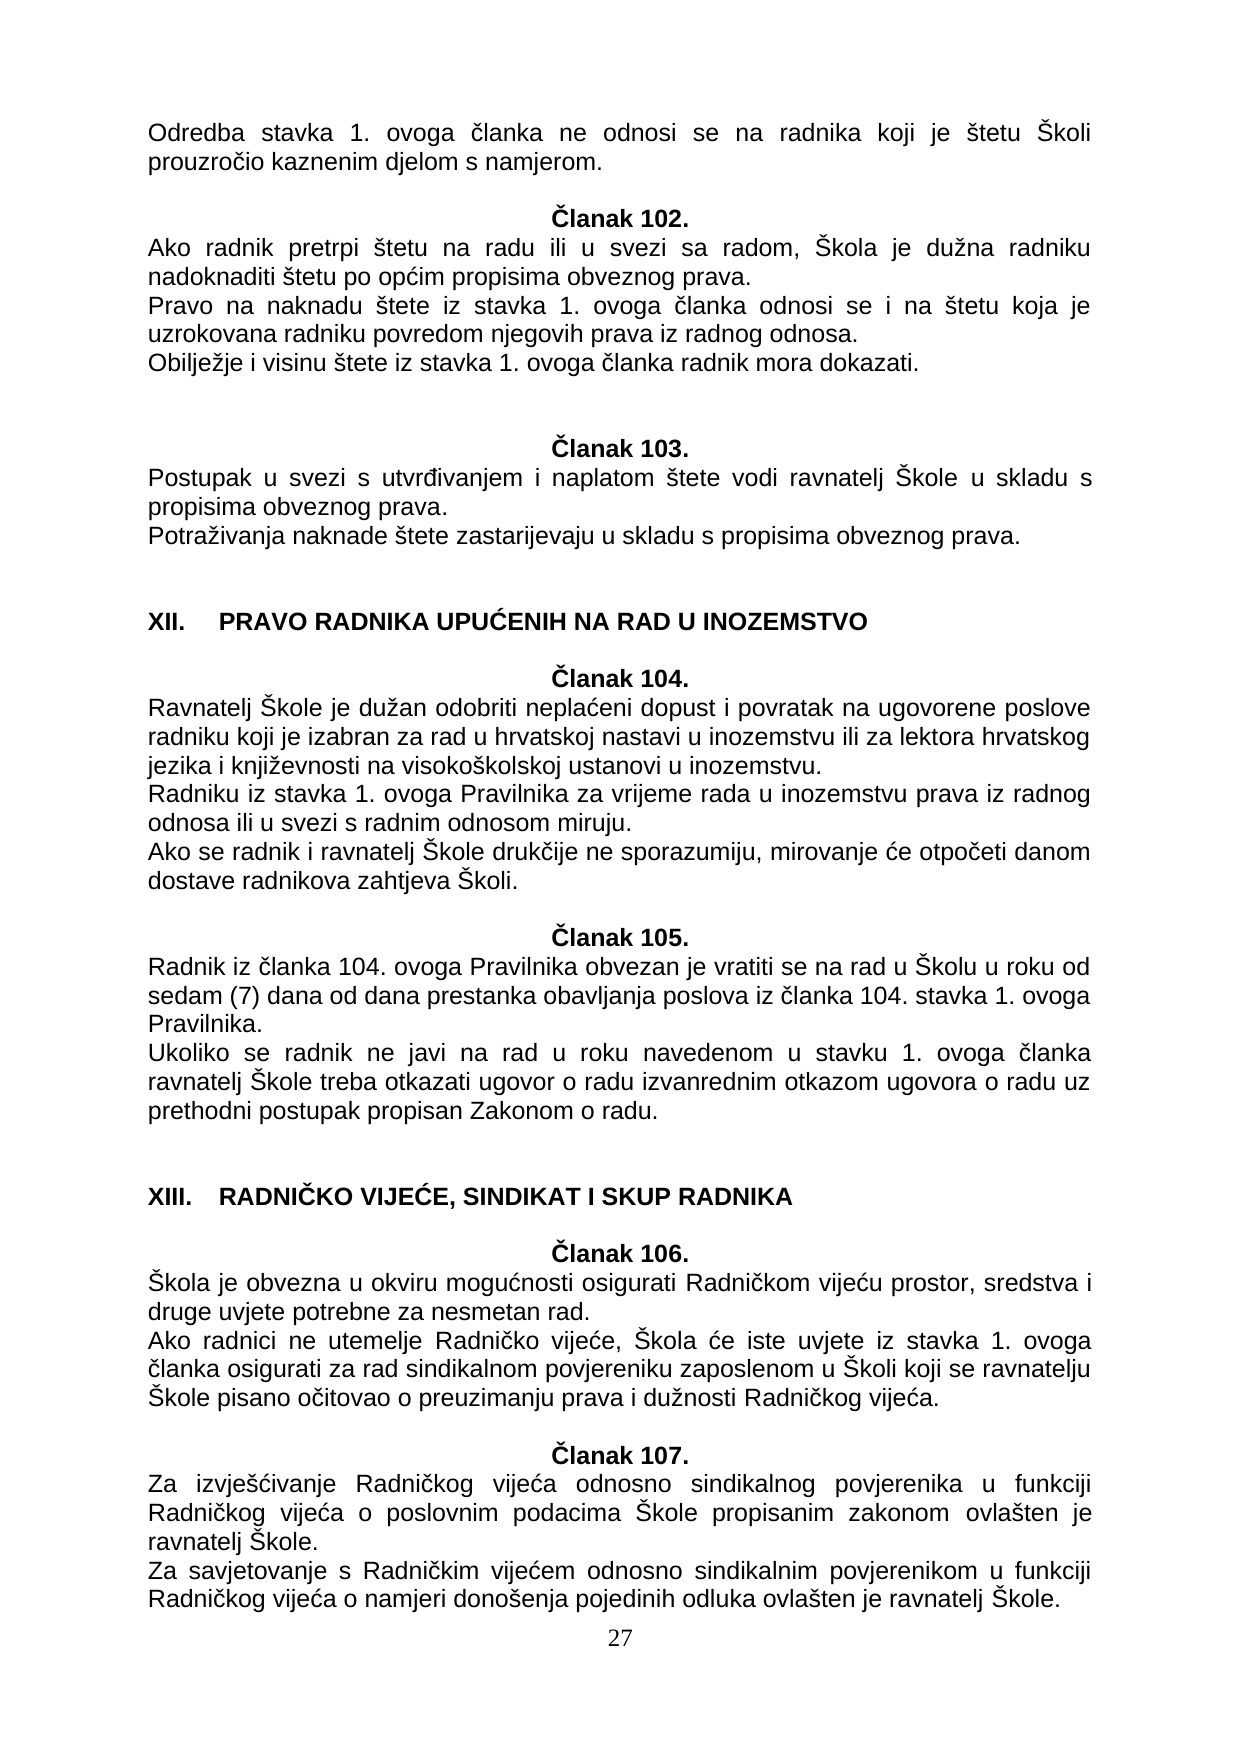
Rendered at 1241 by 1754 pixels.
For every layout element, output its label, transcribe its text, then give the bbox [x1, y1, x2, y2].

text Škola je obvezna u okviru mogućnosti osigurati Radničkom vijeću prostor, sredstva i druge uvjete potrebne za nesmetan rad. [148, 1268, 1092, 1326]
text Članak 107. [148, 1441, 1092, 1469]
text Ako se radnik i ravnatelj Škole drukčije ne sporazumiju, mirovanje će otpočeti danom dostave radnikova zahtjeva Školi. [148, 837, 1092, 894]
text Za savjetovanje s Radničkim vijećem odnosno sindikalnim povjerenikom u funkciji Radničkog vijeća o namjeri donošenja pojedinih odluka ovlašten je ravnatelj Škole. [148, 1556, 1092, 1613]
list RADNIČKO VIJEĆE, SINDIKAT I SKUP RADNIKA [148, 1182, 1092, 1211]
text Postupak u svezi s utvrđivanjem i naplatom štete vodi ravnatelj Škole u skladu s propisima obveznog prava. [148, 463, 1092, 521]
text Ako radnik pretrpi štetu na radu ili u svezi sa radom, Škola je dužna radniku nadoknaditi štetu po općim propisima obveznog prava. [148, 233, 1092, 291]
list PRAVO RADNIKA UPUĆENIH NA RAD U INOZEMSTVO [148, 607, 1092, 636]
text Članak 105. [148, 923, 1092, 952]
text Potraživanja naknade štete zastarijevaju u skladu s propisima obveznog prava. [148, 521, 1092, 549]
text Za izvješćivanje Radničkog vijeća odnosno sindikalnog povjerenika u funkciji Radničkog vijeća o poslovnim podacima Škole propisanim zakonom ovlašten je ravnatelj Škole. [148, 1469, 1092, 1556]
text Članak 106. [148, 1239, 1092, 1268]
text Radnik iz članka 104. ovoga Pravilnika obvezan je vratiti se na rad u Školu u roku od sedam (7) dana od dana prestanka obavljanja poslova iz članka 104. stavka 1. ovoga Pravilnika. [148, 952, 1092, 1038]
text Članak 103. [148, 434, 1092, 463]
text Odredba stavka 1. ovoga članka ne odnosi se na radnika koji je štetu Školi prouzročio kaznenim djelom s namjerom. [148, 118, 1092, 176]
text Ako radnici ne utemelje Radničko vijeće, Škola će iste uvjete iz stavka 1. ovoga članka osigurati za rad sindikalnom povjereniku zaposlenom u Školi koji se ravnatelju Škole pisano očitovao o preuzimanju prava i dužnosti Radničkog vijeća. [148, 1326, 1092, 1412]
text Ukoliko se radnik ne javi na rad u roku navedenom u stavku 1. ovoga članka ravnatelj Škole treba otkazati ugovor o radu izvanrednim otkazom ugovora o radu uz prethodni postupak propisan Zakonom o radu. [148, 1038, 1092, 1124]
text Članak 104. [148, 664, 1092, 693]
text Ravnatelj Škole je dužan odobriti neplaćeni dopust i povratak na ugovorene poslove radniku koji je izabran za rad u hrvatskoj nastavi u inozemstvu ili za lektora hrvatskog jezika i književnosti na visokoškolskoj ustanovi u inozemstvu. [148, 693, 1092, 779]
text Pravo na naknadu štete iz stavka 1. ovoga članka odnosi se i na štetu koja je uzrokovana radniku povredom njegovih prava iz radnog odnosa. [148, 291, 1092, 348]
text Radniku iz stavka 1. ovoga Pravilnika za vrijeme rada u inozemstvu prava iz radnog odnosa ili u svezi s radnim odnosom miruju. [148, 779, 1092, 837]
text Članak 102. [148, 204, 1092, 233]
text Obilježje i visinu štete iz stavka 1. ovoga članka radnik mora dokazati. [148, 348, 1092, 377]
